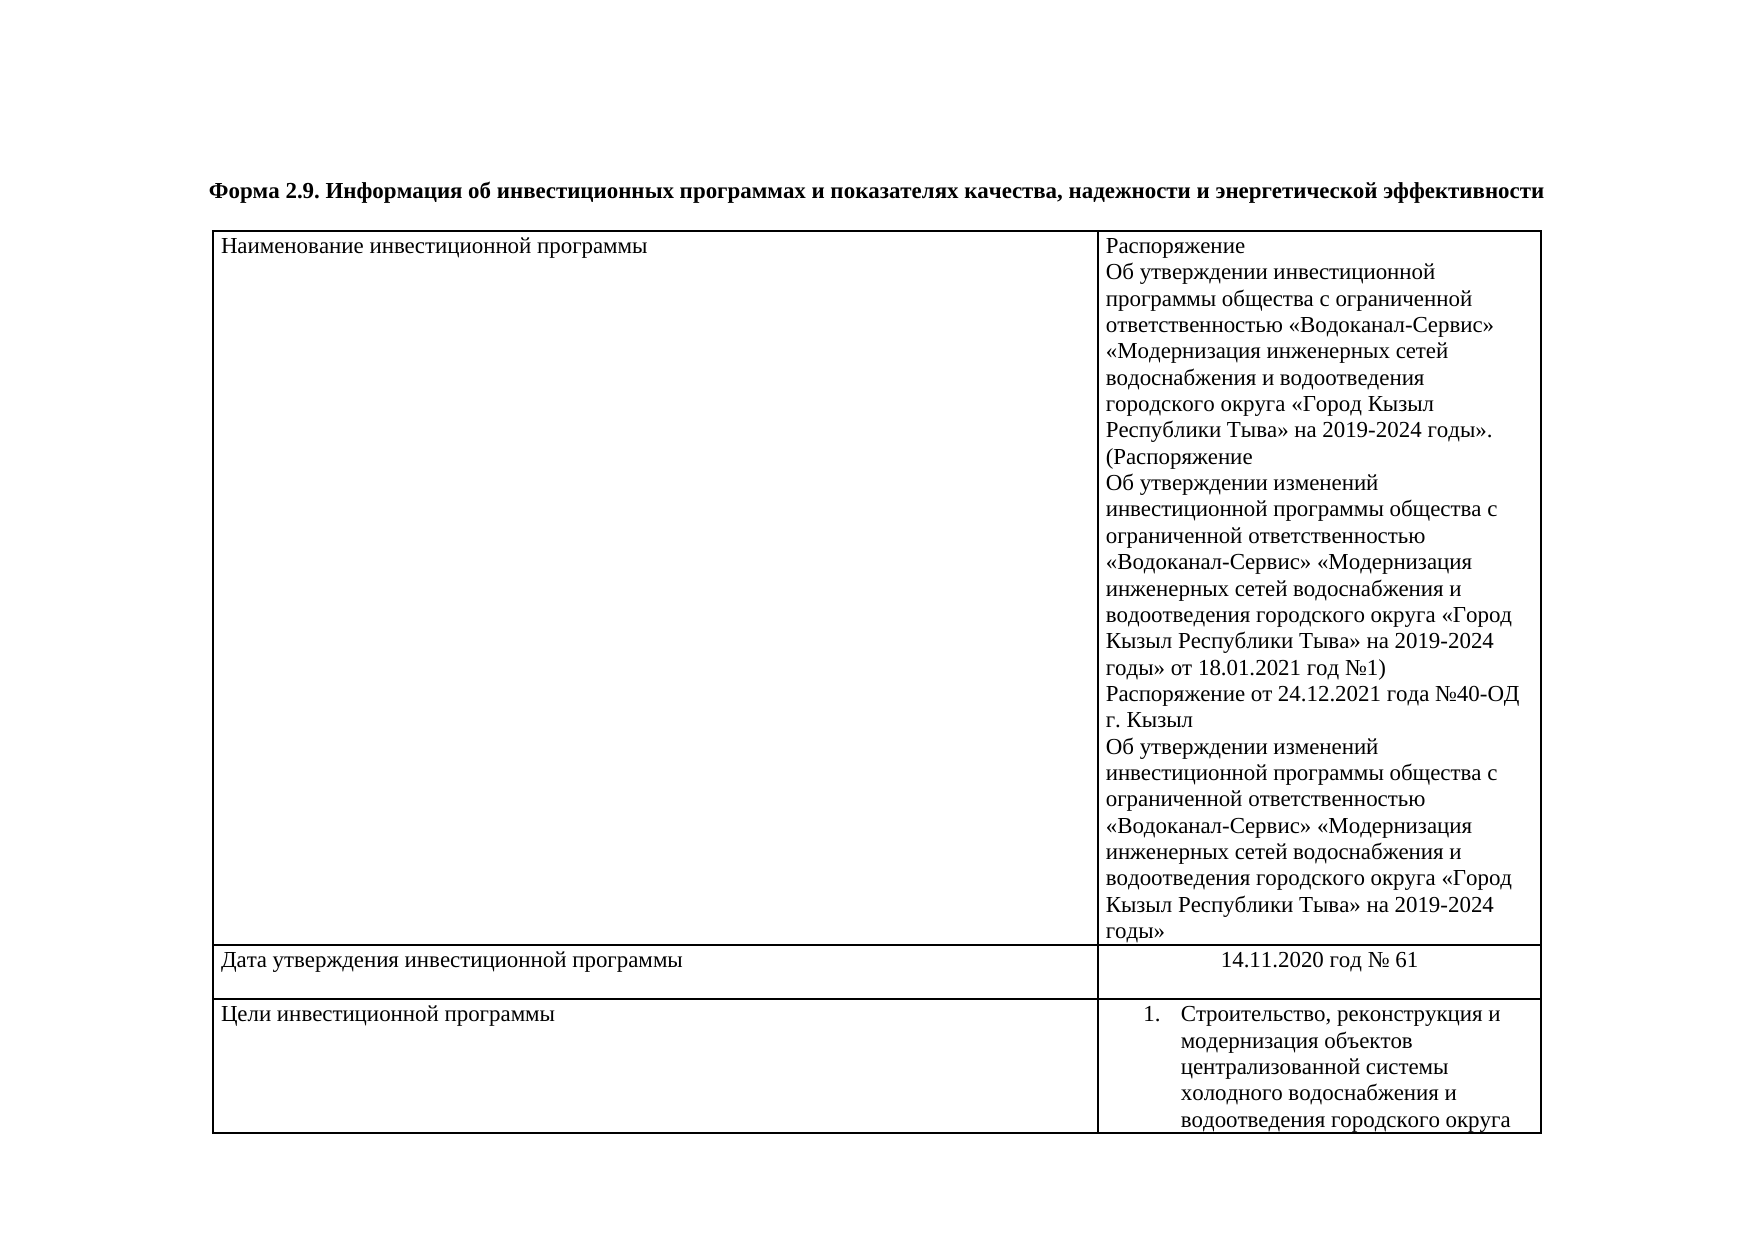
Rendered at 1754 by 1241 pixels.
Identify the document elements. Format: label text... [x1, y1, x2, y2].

table_cell Дата утверждения инвестиционной программы [214, 946, 1097, 998]
table_header Распоряжение Об утверждении инвестиционной программы общества с ограниченной ответственностью «Водоканал-Сервис» «Модернизация инженерных сетей водоснабжения и водоотведения городского округа «Город Кызыл Республики Тыва» на 2019-2024 годы». (Распоряжение Об утверждении изменений инвестиционной программы общества с ограниченной ответственностью «Водоканал-Сервис» «Модернизация инженерных сетей водоснабжения и водоотведения городского округа «Город Кызыл Республики Тыва» на 2019-2024 годы» от 18.01.2021 год №1) Распоряжение от 24.12.2021 года №40-ОД г. Кызыл Об утверждении изменений инвестиционной программы общества с ограниченной ответственностью «Водоканал-Сервис» «Модернизация инженерных сетей водоснабжения и водоотведения городского округа «Город Кызыл Республики Тыва» на 2019-2024 годы» [1099, 232, 1540, 943]
table_header Наименование инвестиционной программы [214, 232, 1097, 943]
table_cell 14.11.2020 год № 61 [1099, 946, 1540, 998]
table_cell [214, 1000, 1097, 1132]
text Форма 2.9. Информация об инвестиционных программах и показателях качества, надежности и энергетической эффективности [118, 177, 1636, 203]
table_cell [1099, 1000, 1540, 1132]
